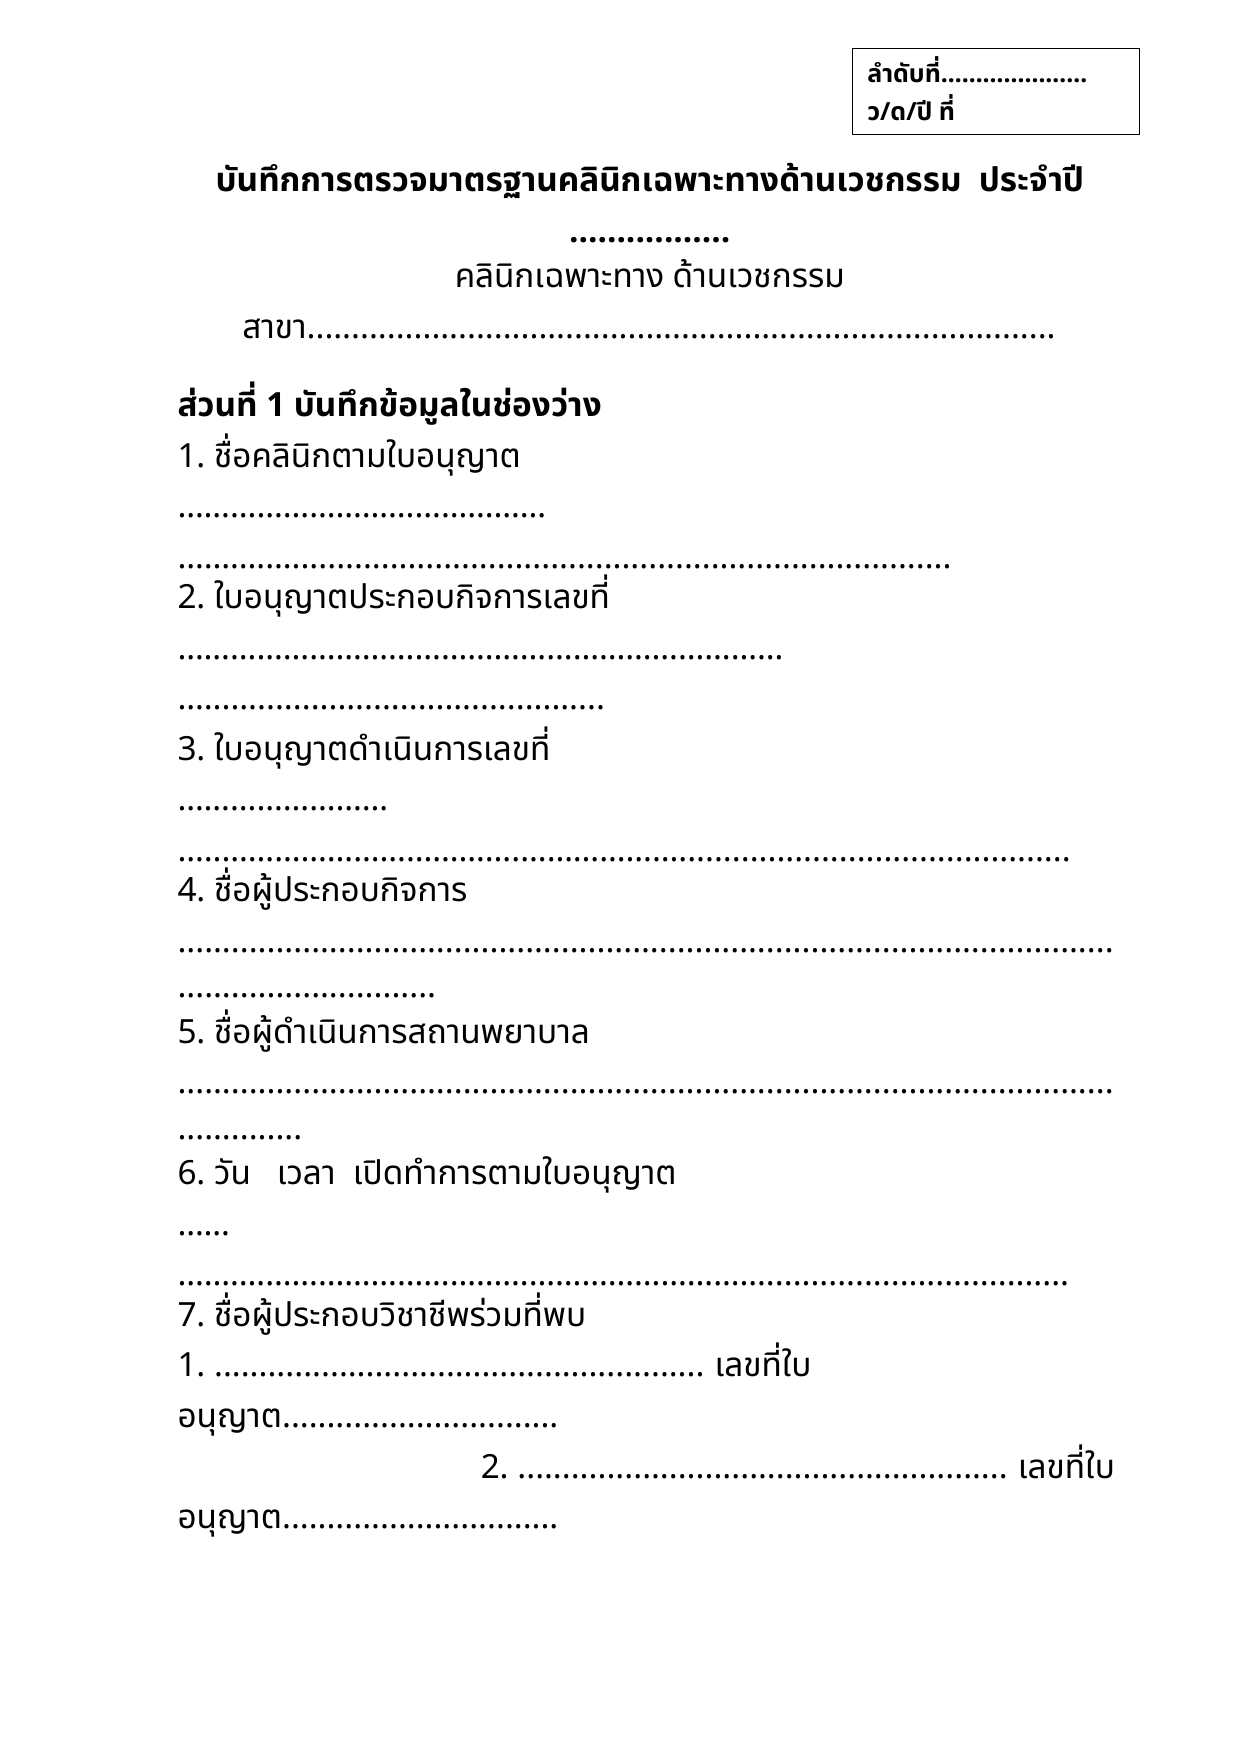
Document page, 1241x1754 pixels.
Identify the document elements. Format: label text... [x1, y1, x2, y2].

text 2. ....................................................... เลขที่ใบอนุญาต............................... [177, 1442, 1122, 1544]
text 2. ใบอนุญาตประกอบกิจการเลขที่ ………………………………………………………………............................................. [177, 573, 1122, 725]
text คลินิกเฉพาะทาง ด้านเวชกรรม สาขา.................................................................................... [177, 252, 1122, 353]
text 3. ใบอนุญาตดำเนินการเลขที่ ………………………..…………………………….………………............................................ [177, 725, 1122, 866]
text 6. วัน เวลา เปิดทำการตามใบอนุญาต ……….……………………………………………………….................................. [177, 1149, 1122, 1291]
text บันทึกการตรวจมาตรฐานคลินิกเฉพาะทางด้านเวชกรรม ประจำปี ................. [177, 156, 1122, 252]
text 1. ชื่อคลินิกตามใบอนุญาต ……………………………………….……….......................................................................... [177, 432, 1122, 573]
text 7. ชื่อผู้ประกอบวิชาชีพร่วมที่พบ 1. ....................................................... เลขที่ใบอนุญาต............................... [177, 1291, 1122, 1442]
text 4. ชื่อผู้ประกอบกิจการ ...................................................................................................................................... [177, 866, 1122, 1008]
text ส่วนที่ 1 บันทึกข้อมูลในช่องว่าง [177, 381, 1122, 432]
text 5. ชื่อผู้ดำเนินการสถานพยาบาล ....................................................................................................................... [177, 1008, 1122, 1149]
